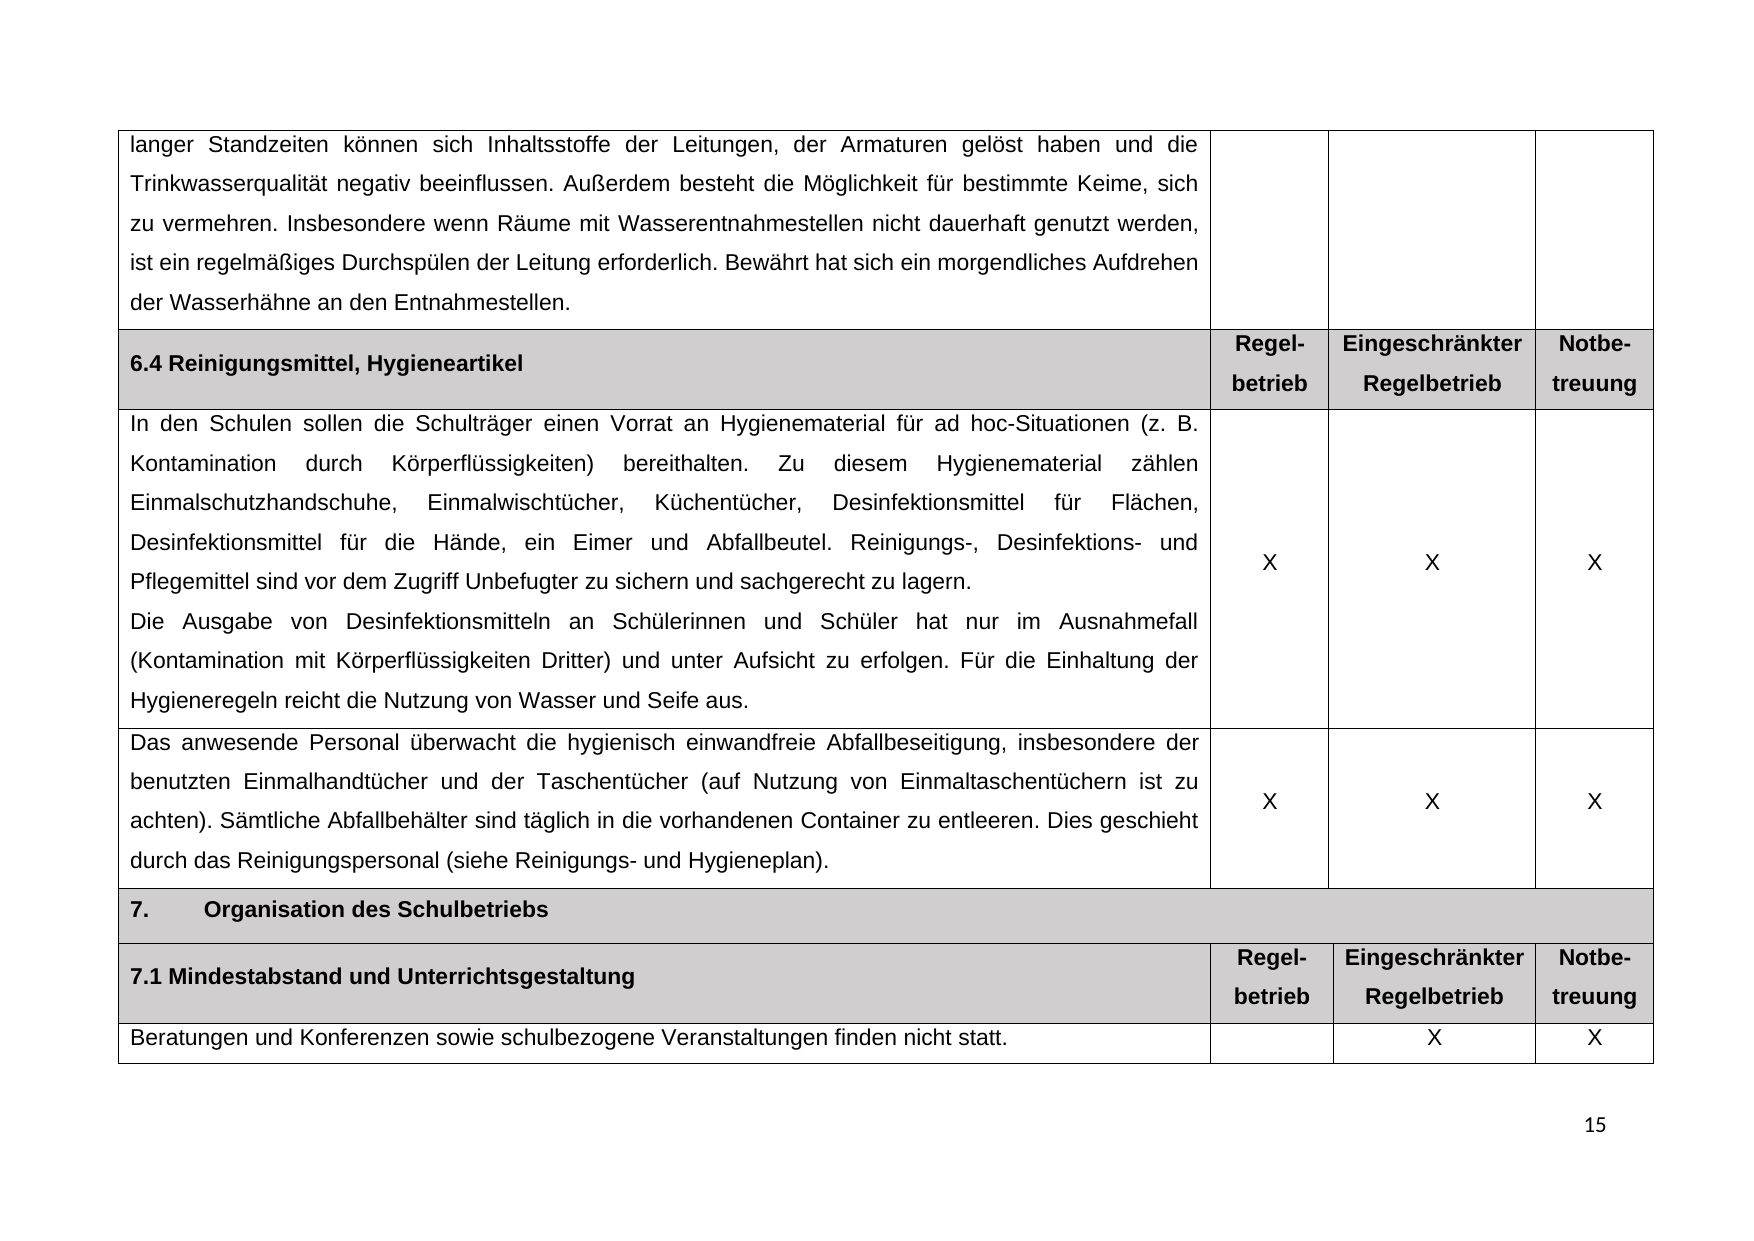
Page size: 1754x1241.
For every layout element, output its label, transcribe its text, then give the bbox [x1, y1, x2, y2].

table_cell X [1536, 1024, 1653, 1063]
table_cell Beratungen und Konferenzen sowie schulbezogene Veranstaltungen finden nicht statt. [119, 1024, 1210, 1063]
table_cell X [1329, 729, 1535, 887]
table_cell Notbe-treuung [1536, 330, 1653, 409]
table_cell X [1211, 410, 1328, 727]
table_cell X [1536, 410, 1653, 727]
table_cell In den Schulen sollen die Schulträger einen Vorrat an Hygienematerial für ad hoc-Situationen (z. B. Kontamination durch Körperflüssigkeiten) bereithalten. Zu diesem Hygienematerial zählen Einmalschutzhandschuhe, Einmalwischtücher, Küchentücher, Desinfektionsmittel für Flächen, Desinfektionsmittel für die Hände, ein Eimer und Abfallbeutel. Reinigungs-, Desinfektions- und Pflegemittel sind vor dem Zugriff Unbefugter zu sichern und sachgerecht zu lagern. Die Ausgabe von Desinfektionsmitteln an Schülerinnen und Schüler hat nur im Ausnahmefall (Kontamination mit Körperflüssigkeiten Dritter) und unter Aufsicht zu erfolgen. Für die Einhaltung der Hygieneregeln reicht die Nutzung von Wasser und Seife aus. [119, 410, 1210, 727]
table_cell Regel-betrieb [1211, 944, 1333, 1023]
table_cell [1329, 131, 1535, 329]
table_cell Eingeschränkter Regelbetrieb [1329, 330, 1535, 409]
table_cell [1211, 131, 1328, 329]
table_cell Das anwesende Personal überwacht die hygienisch einwandfreie Abfallbeseitigung, insbesondere der benutzten Einmalhandtücher und der Taschentücher (auf Nutzung von Einmaltaschentüchern ist zu achten). Sämtliche Abfallbehälter sind täglich in die vorhandenen Container zu entleeren. Dies geschieht durch das Reinigungspersonal (siehe Reinigungs- und Hygieneplan). [119, 729, 1210, 887]
table_cell X [1211, 729, 1328, 887]
table_cell X [1334, 1024, 1535, 1063]
table_cell X [1329, 410, 1535, 727]
table_cell 7. Organisation des Schulbetriebs [119, 889, 1653, 943]
table_cell [1211, 1024, 1333, 1063]
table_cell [119, 131, 1210, 329]
table_cell X [1536, 131, 1653, 329]
table_cell 7.1 Mindestabstand und Unterrichtsgestaltung [119, 944, 1210, 1023]
table_cell X [1536, 729, 1653, 887]
table_cell 6.4 Reinigungsmittel, Hygieneartikel [119, 330, 1210, 409]
table_cell Eingeschränkter Regelbetrieb [1334, 944, 1535, 1023]
table_cell Notbe-treuung [1536, 944, 1653, 1023]
table_cell Regel-betrieb [1211, 330, 1328, 409]
